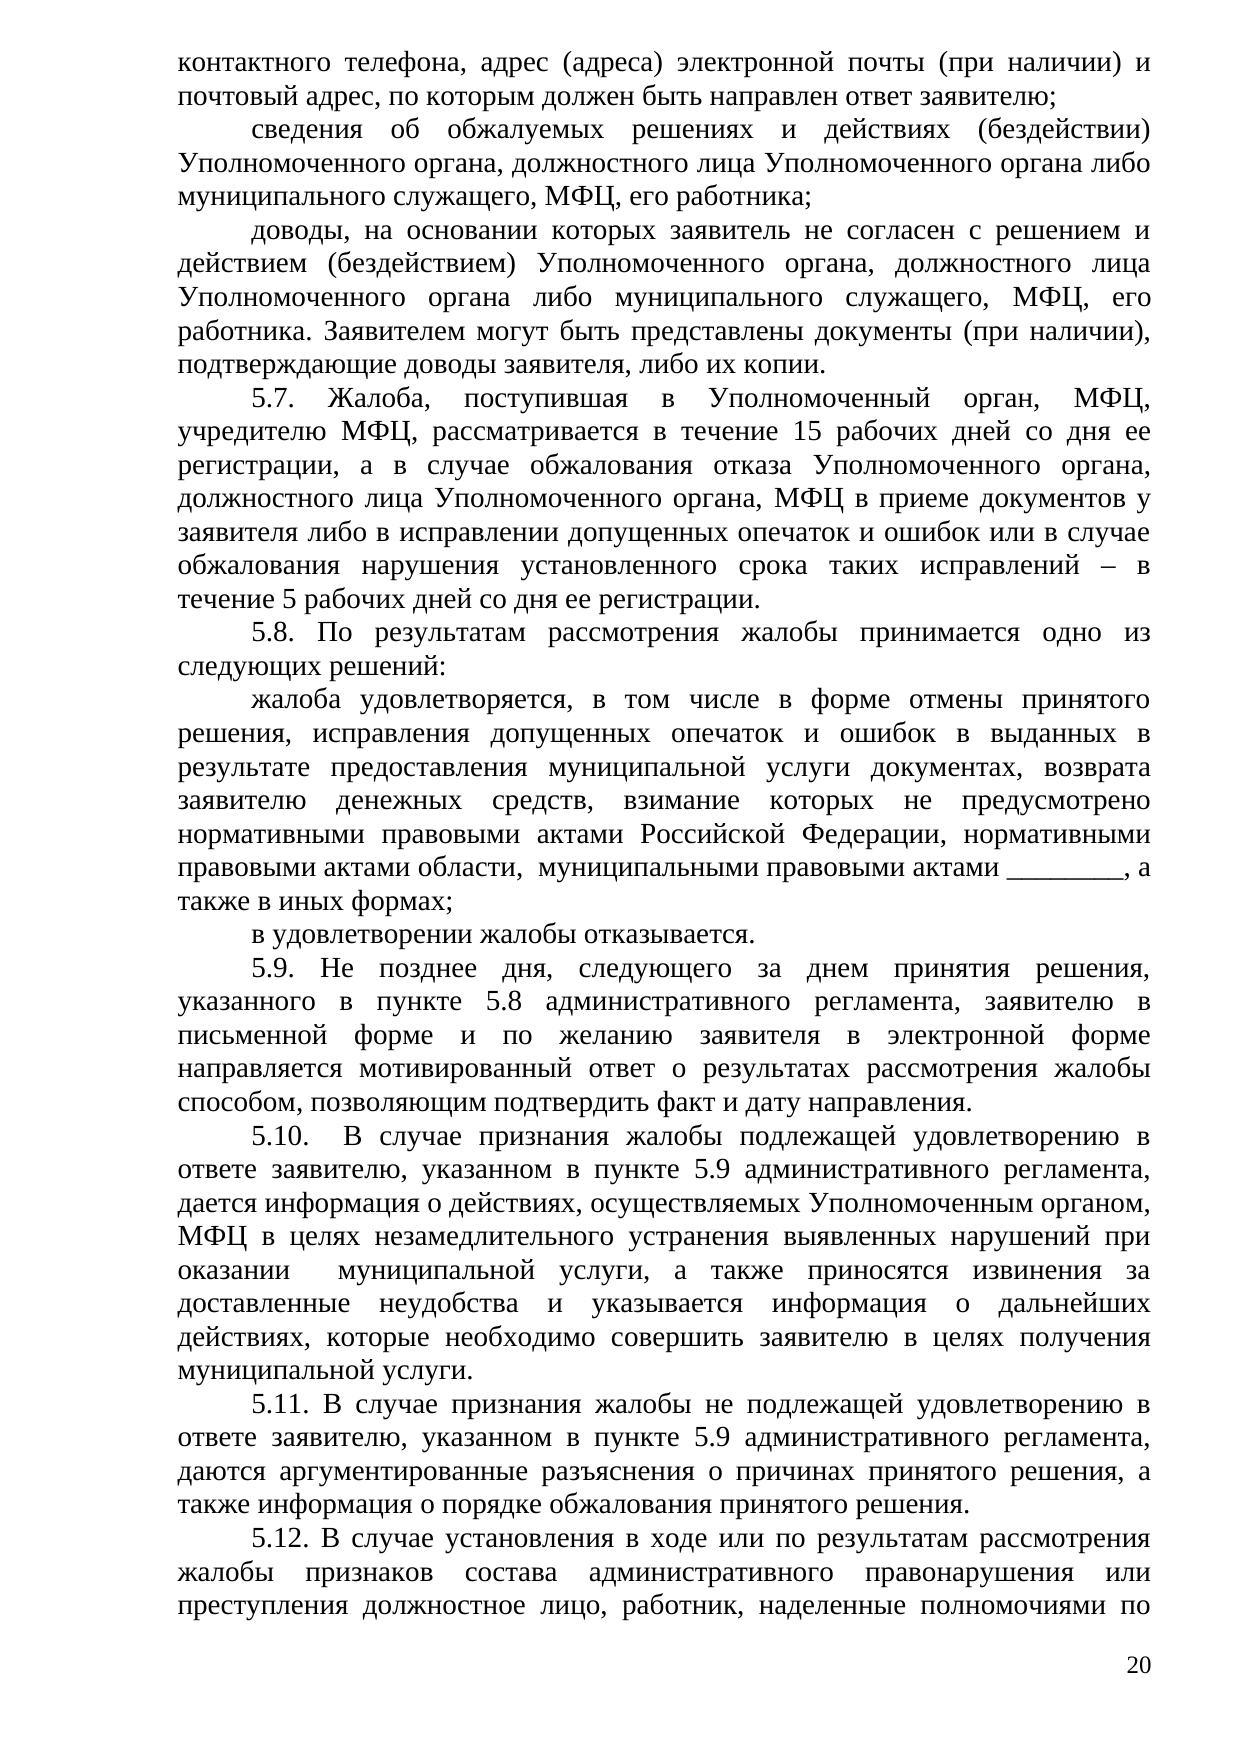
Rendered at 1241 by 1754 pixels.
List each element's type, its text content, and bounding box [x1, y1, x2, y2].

text доводы, на основании которых заявитель не согласен с решением и действием (бездействием) Уполномоченного органа, должностного лица Уполномоченного органа либо муниципального служащего, МФЦ, его работника. Заявителем могут быть представлены документы (при наличии), подтверждающие доводы заявителя, либо их копии. [177, 212, 1152, 380]
text жалоба удовлетворяется, в том числе в форме отмены принятого решения, исправления допущенных опечаток и ошибок в выданных в результате предоставления муниципальной услуги документах, возврата заявителю денежных средств, взимание которых не предусмотрено нормативными правовыми актами Российской Федерации, нормативными правовыми актами области, муниципальными правовыми актами ________, а также в иных формах; [177, 682, 1152, 916]
text 5.11. В случае признания жалобы не подлежащей удовлетворению в ответе заявителю, указанном в пункте 5.9 административного регламента, даются аргументированные разъяснения о причинах принятого решения, а также информация о порядке обжалования принятого решения. [177, 1386, 1152, 1520]
text 5.7. Жалоба, поступившая в Уполномоченный орган, МФЦ, учредителю МФЦ, рассматривается в течение 15 рабочих дней со дня ее регистрации, а в случае обжалования отказа Уполномоченного органа, должностного лица Уполномоченного органа, МФЦ в приеме документов у заявителя либо в исправлении допущенных опечаток и ошибок или в случае обжалования нарушения установленного срока таких исправлений – в течение 5 рабочих дней со дня ее регистрации. [177, 380, 1152, 614]
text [177, 44, 1152, 111]
text 5.10. В случае признания жалобы подлежащей удовлетворению в ответе заявителю, указанном в пункте 5.9 административного регламента, дается информация о действиях, осуществляемых Уполномоченным органом, МФЦ в целях незамедлительного устранения выявленных нарушений при оказании муниципальной услуги, а также приносятся извинения за доставленные неудобства и указывается информация о дальнейших действиях, которые необходимо совершить заявителю в целях получения муниципальной услуги. [177, 1118, 1152, 1386]
text сведения об обжалуемых решениях и действиях (бездействии) Уполномоченного органа, должностного лица Уполномоченного органа либо муниципального служащего, МФЦ, его работника; [177, 111, 1152, 212]
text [177, 1520, 1152, 1621]
text 5.8. По результатам рассмотрения жалобы принимается одно из следующих решений: [177, 614, 1152, 682]
text в удовлетворении жалобы отказывается. [177, 916, 1152, 950]
text 5.9. Не позднее дня, следующего за днем принятия решения, указанного в пункте 5.8 административного регламента, заявителю в письменной форме и по желанию заявителя в электронной форме направляется мотивированный ответ о результатах рассмотрения жалобы способом, позволяющим подтвердить факт и дату направления. [177, 950, 1152, 1118]
